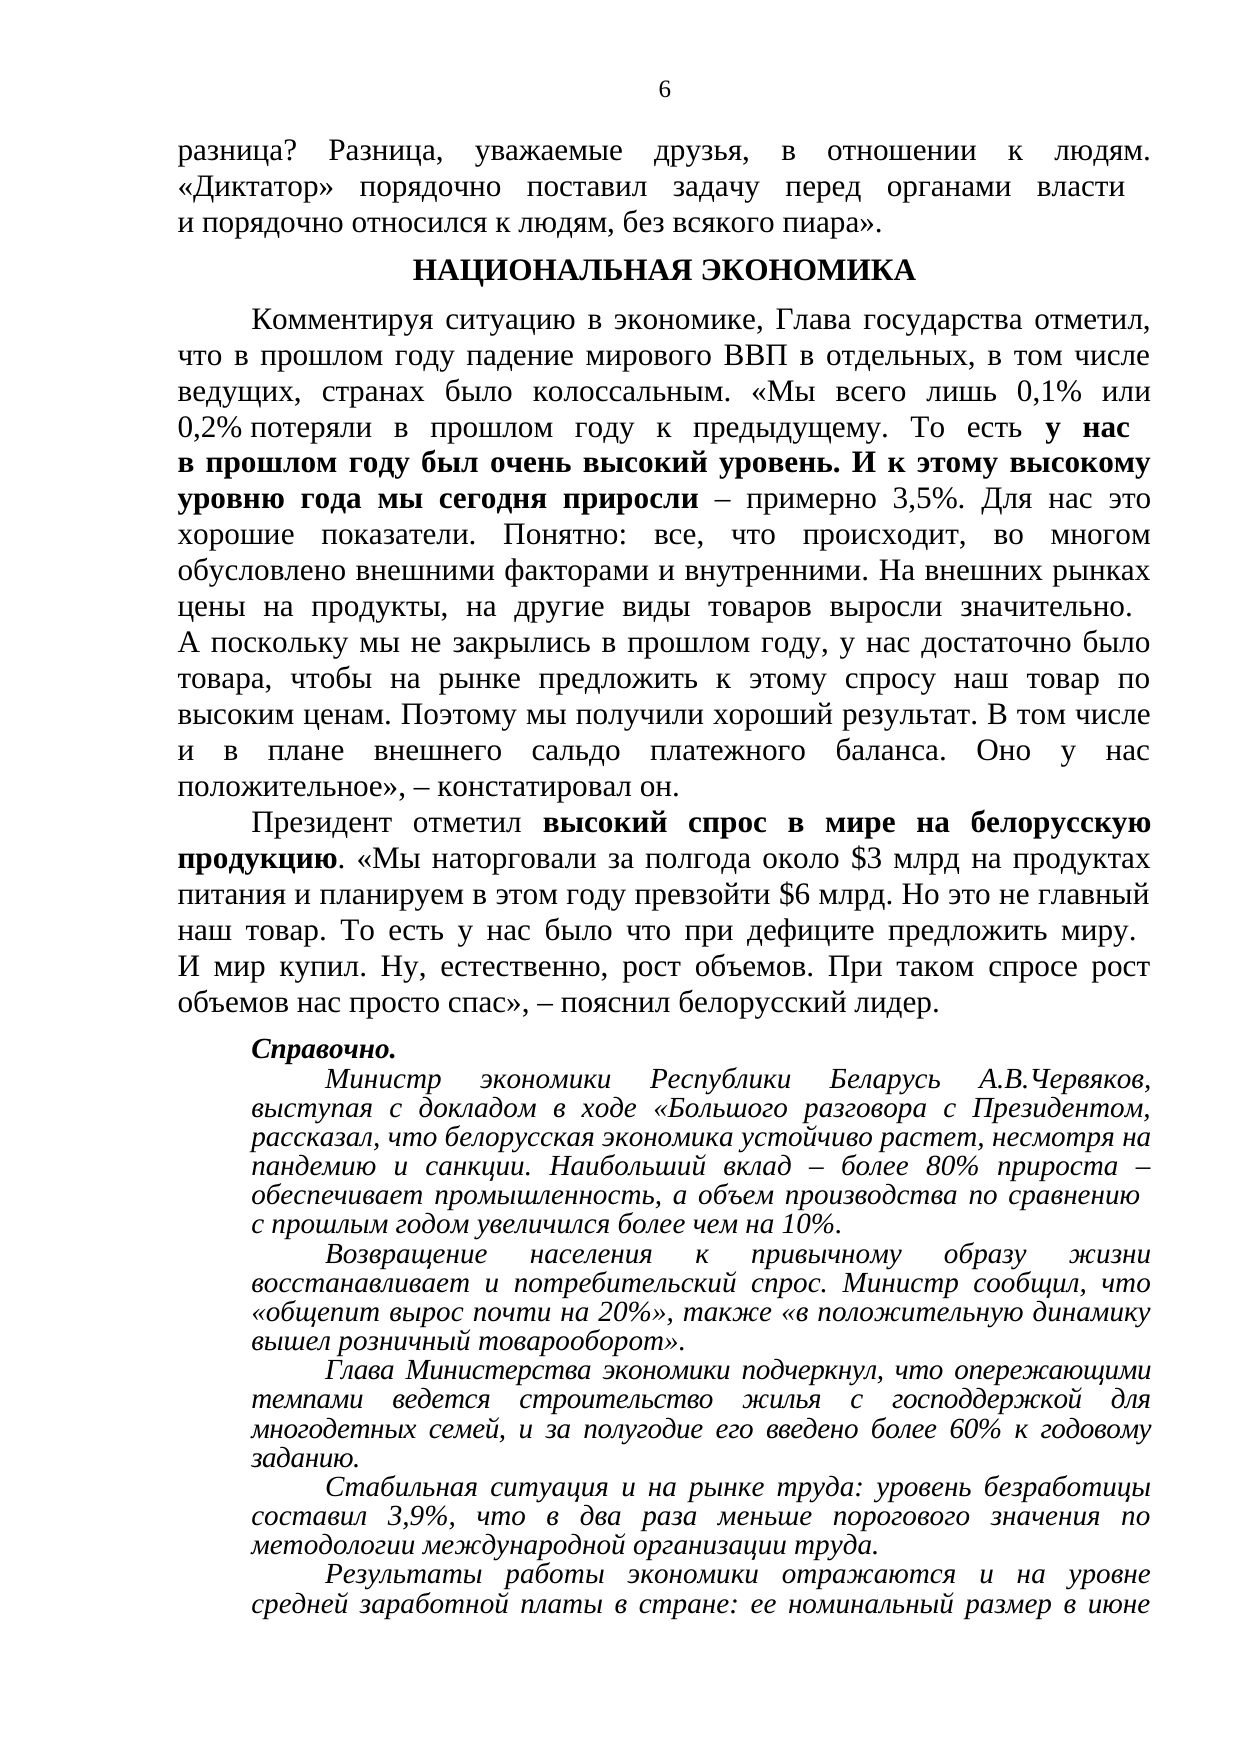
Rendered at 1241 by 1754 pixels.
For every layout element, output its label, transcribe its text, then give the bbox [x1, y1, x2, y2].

text Президент отметил высокий спрос в мире на белорусскую продукцию. «Мы наторговали за полгода около $3 млрд на продуктах питания и планируем в этом году превзойти $6 млрд. Но это не главный наш товар. То есть у нас было что при дефиците предложить миру. И мир купил. Ну, естественно, рост объемов. При таком спросе рост объемов нас просто спас», – пояснил белорусский лидер. [177, 803, 1152, 1019]
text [251, 1561, 1152, 1619]
text НАЦИОНАЛЬНАЯ ЭКОНОМИКА [177, 252, 1152, 287]
text Возвращение населения к привычному образу жизни восстанавливает и потребительский спрос. Министр сообщил, что «общепит вырос почти на 20%», также «в положительную динамику вышел розничный товарооборот». [251, 1240, 1152, 1356]
text Комментируя ситуацию в экономике, Глава государства отметил, что в прошлом году падение мирового ВВП в отдельных, в том числе ведущих, странах было колоссальным. «Мы всего лишь 0,1% или 0,2% потеряли в прошлом году к предыдущему. То есть у нас в прошлом году был очень высокий уровень. И к этому высокому уровню года мы сегодня приросли – примерно 3,5%. Для нас это хорошие показатели. Понятно: все, что происходит, во многом обусловлено внешними факторами и внутренними. На внешних рынках цены на продукты, на другие виды товаров выросли значительно. А поскольку мы не закрылись в прошлом году, у нас достаточно было товара, чтобы на рынке предложить к этому спросу наш товар по высоким ценам. Поэтому мы получили хороший результат. В том числе и в плане внешнего сальдо платежного баланса. Оно у нас положительное», – констатировал он. [177, 300, 1152, 803]
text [177, 131, 1152, 239]
text Стабильная ситуация и на рынке труда: уровень безработицы составил 3,9%, что в два раза меньше порогового значения по методологии международной организации труда. [251, 1473, 1152, 1561]
text Справочно. [177, 1031, 1152, 1065]
text Глава Министерства экономики подчеркнул, что опережающими темпами ведется строительство жилья с господдержкой для многодетных семей, и за полугодие его введено более 60% к годовому заданию. [251, 1356, 1152, 1473]
text Министр экономики Республики Беларусь А.В.Червяков, выступая с докладом в ходе «Большого разговора с Президентом, рассказал, что белорусская экономика устойчиво растет, несмотря на пандемию и санкции. Наибольший вклад – более 80% прироста – обеспечивает промышленность, а объем производства по сравнению с прошлым годом увеличился более чем на 10%. [251, 1065, 1152, 1240]
